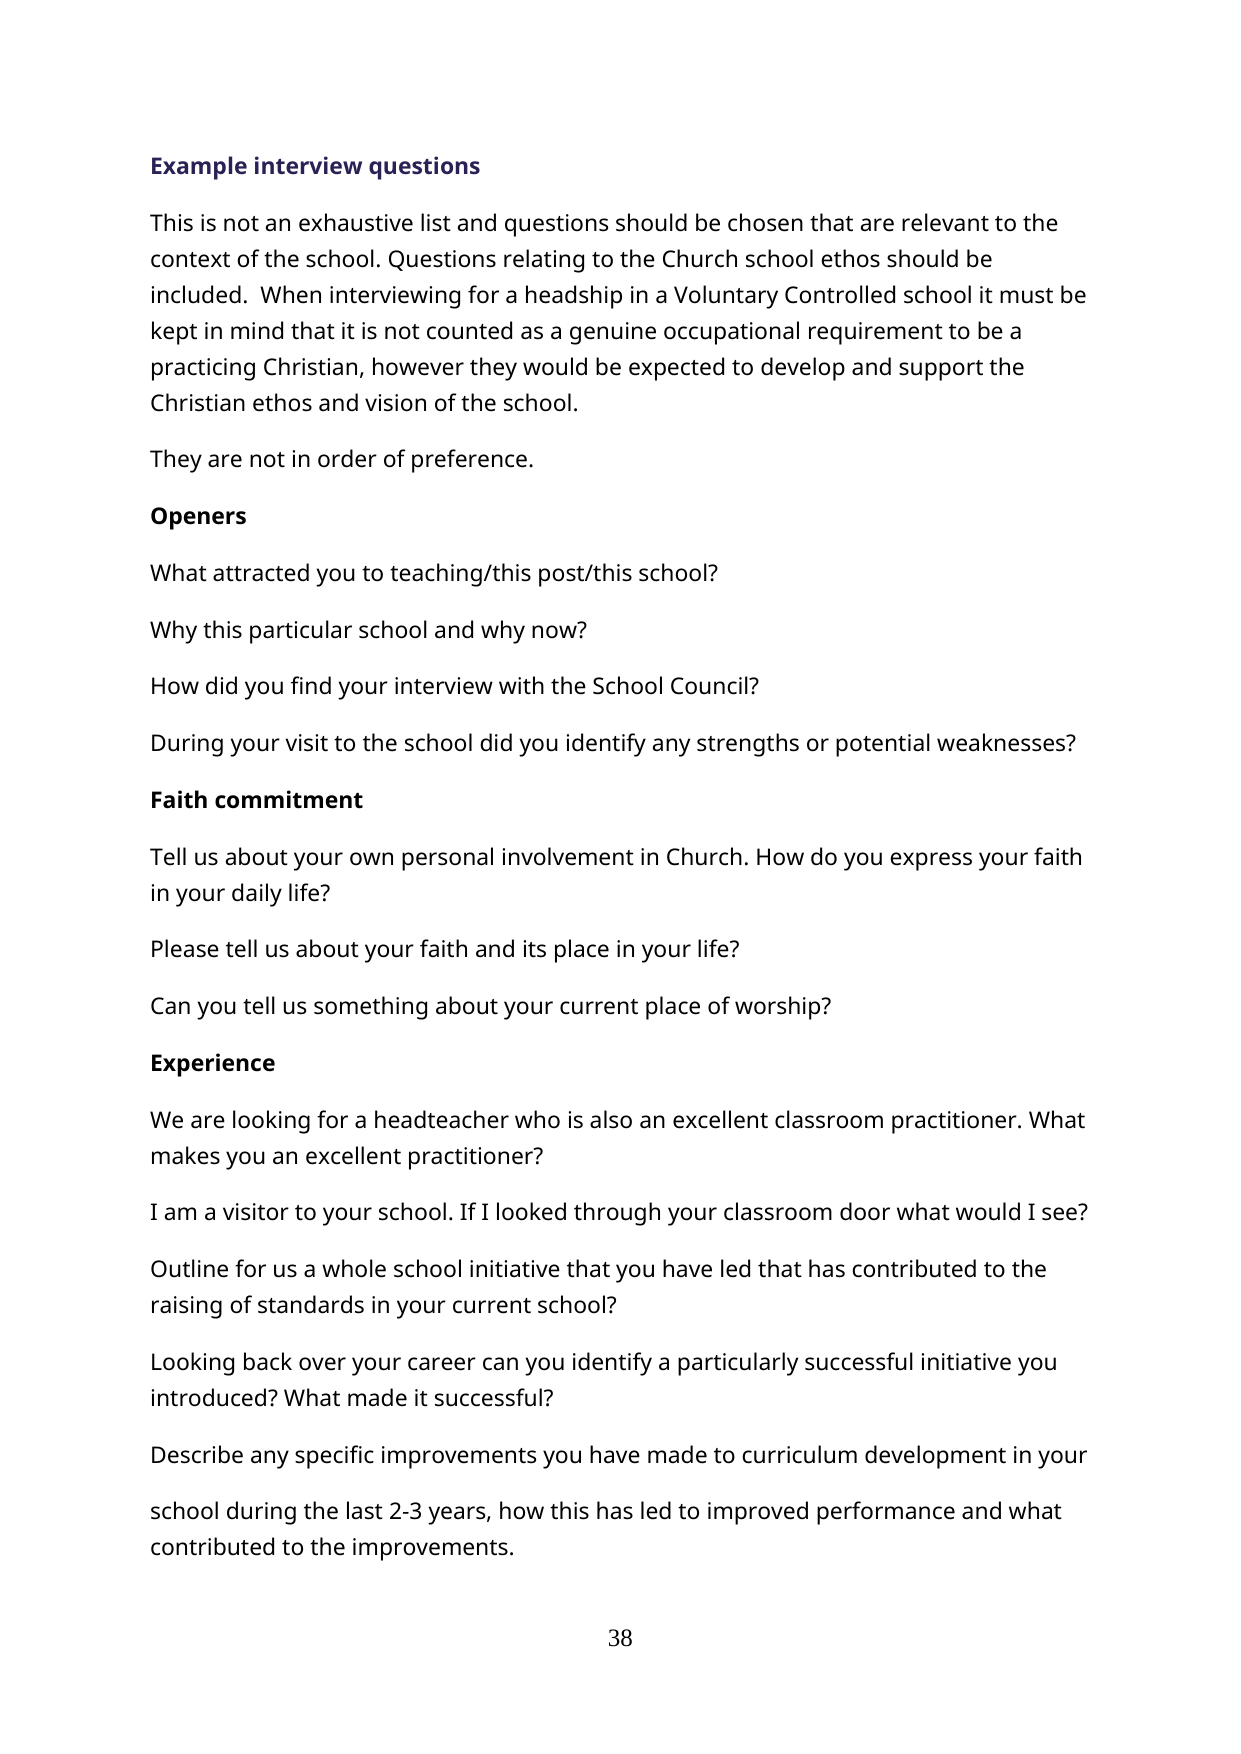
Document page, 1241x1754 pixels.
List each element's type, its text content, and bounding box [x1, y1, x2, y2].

text Please tell us about your faith and its place in your life? [150, 933, 1090, 964]
text This is not an exhaustive list and questions should be chosen that are relevant to the context of the school. Questions relating to the Church school ethos should be included. When interviewing for a headship in a Voluntary Controlled school it must be kept in mind that it is not counted as a genuine occupational requirement to be a practicing Christian, however they would be expected to develop and support the Christian ethos and vision of the school. [150, 207, 1090, 418]
text Faith commitment [150, 784, 1090, 815]
text Openers [150, 500, 1090, 531]
text During your visit to the school did you identify any strengths or potential weaknesses? [150, 727, 1090, 758]
text Tell us about your own personal involvement in Church. How do you express your faith in your daily life? [150, 841, 1090, 908]
text We are looking for a headteacher who is also an excellent classroom practitioner. What makes you an excellent practitioner? [150, 1104, 1090, 1171]
text school during the last 2-3 years, how this has led to improved performance and what contributed to the improvements. [150, 1495, 1090, 1562]
text They are not in order of preference. [150, 443, 1090, 474]
text Experience [150, 1047, 1090, 1078]
text Can you tell us something about your current place of worship? [150, 990, 1090, 1021]
text Why this particular school and why now? [150, 613, 1090, 645]
text Outline for us a whole school initiative that you have led that has contributed to the raising of standards in your current school? [150, 1253, 1090, 1320]
text Looking back over your career can you identify a particularly successful initiative you introduced? What made it successful? [150, 1346, 1090, 1413]
text I am a visitor to your school. If I looked through your classroom door what would I see? [150, 1196, 1090, 1228]
text Example interview questions [150, 150, 1090, 181]
text What attracted you to teaching/this post/this school? [150, 557, 1090, 588]
text Describe any specific improvements you have made to curriculum development in your [150, 1438, 1090, 1470]
text How did you find your interview with the School Council? [150, 670, 1090, 702]
